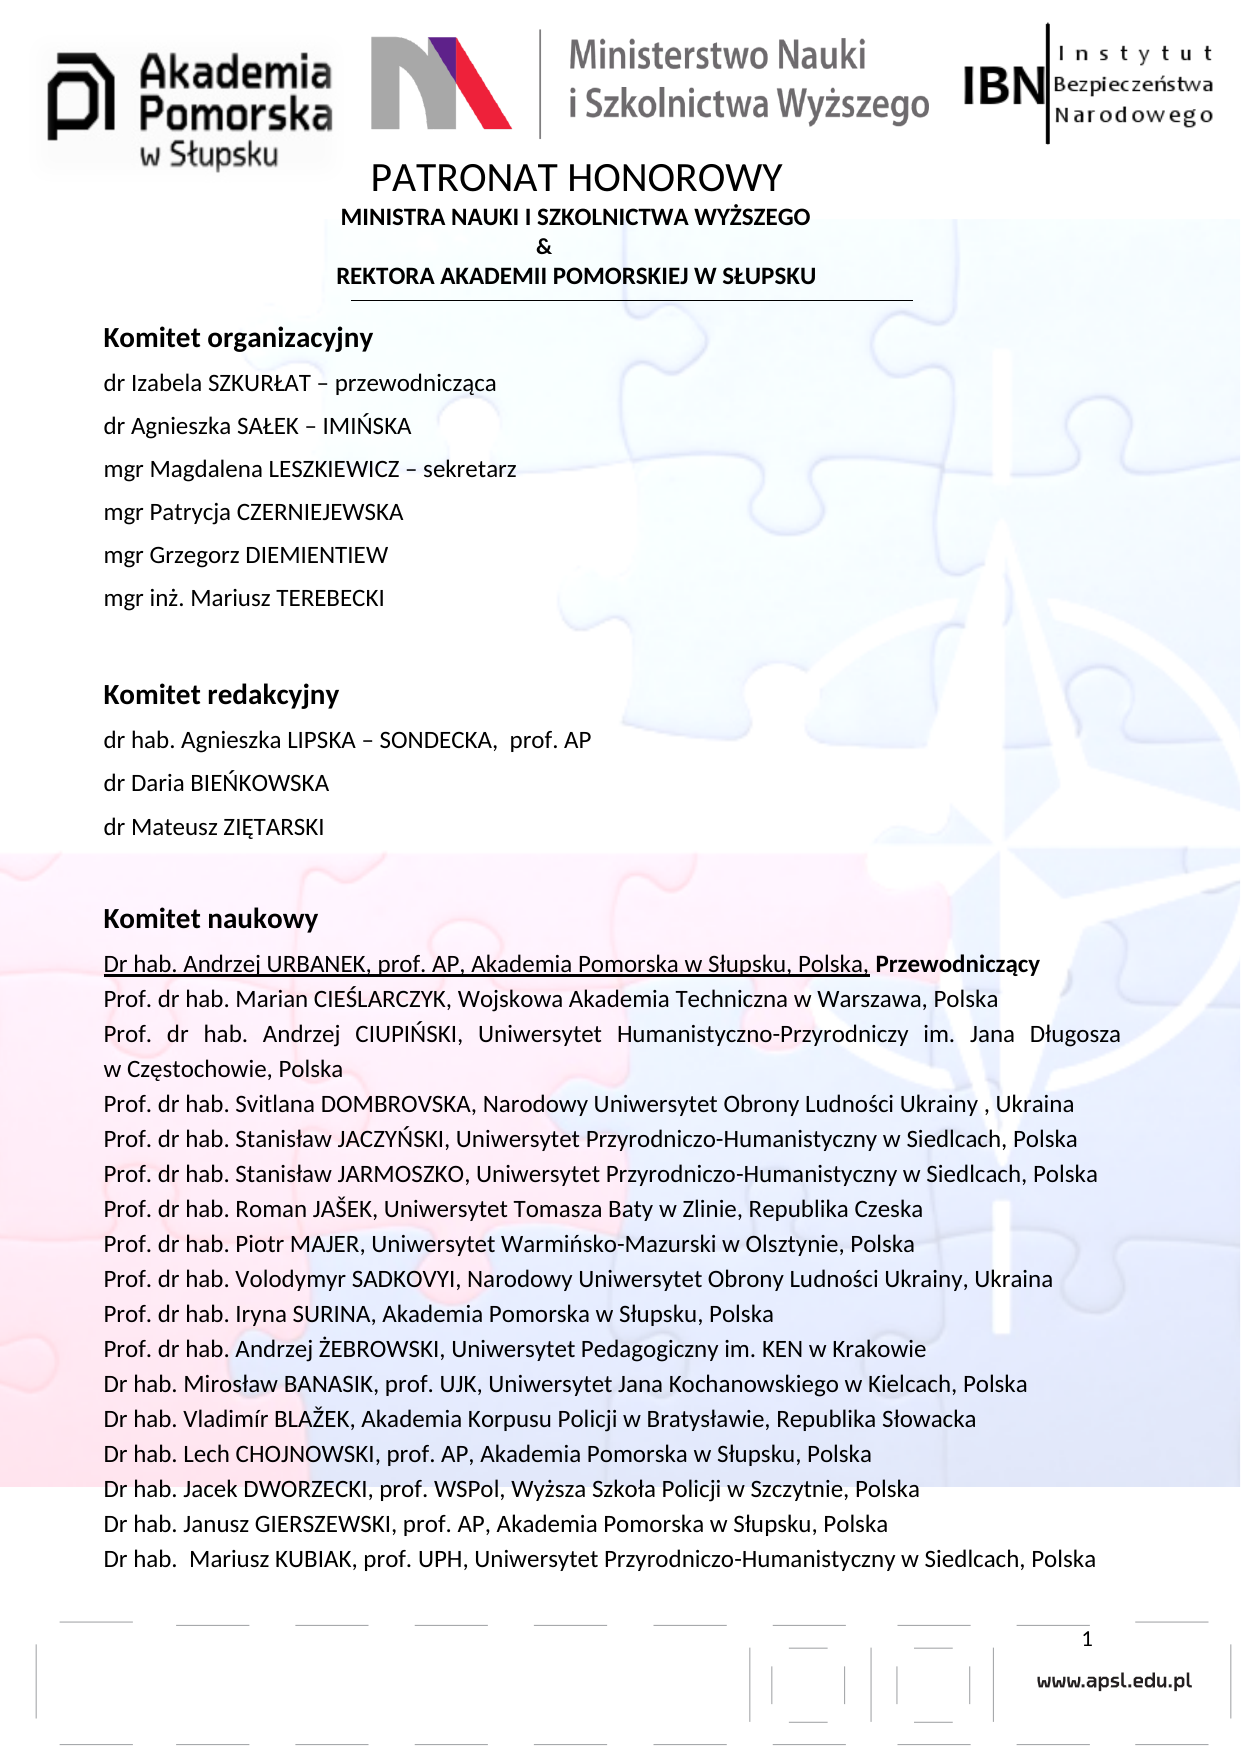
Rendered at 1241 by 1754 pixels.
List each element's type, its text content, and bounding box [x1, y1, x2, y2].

text Dr hab. Jacek DWORZECKI, prof. WSPol, Wyższa Szkoła Policji w Szczytnie, Polska [103, 1473, 1137, 1503]
text Komitet naukowy [103, 900, 1137, 935]
text Prof. dr hab. Andrzej CIUPIŃSKI, Uniwersytet Humanistyczno-Przyrodniczy im. Jana Długosza w Częstochowie, Polska [103, 1018, 1137, 1083]
picture [368, 26, 932, 139]
text Prof. dr hab. Svitlana DOMBROVSKA, Narodowy Uniwersytet Obrony Ludności Ukrainy , Ukraina [103, 1088, 1137, 1118]
text dr Izabela SZKURŁAT – przewodnicząca [103, 367, 1137, 398]
text Dr hab. Andrzej URBANEK, prof. AP, Akademia Pomorska w Słupsku, Polska, Przewodniczący [103, 948, 1137, 978]
text Prof. dr hab. Marian CIEŚLARCZYK, Wojskowa Akademia Techniczna w Warszawa, Polska [103, 983, 1137, 1013]
text Dr hab. Vladimír BLAŽEK, Akademia Korpusu Policji w Bratysławie, Republika Słowacka [103, 1403, 1137, 1433]
text Komitet redakcyjny [103, 676, 1137, 712]
text Prof. dr hab. Piotr MAJER, Uniwersytet Warmińsko-Mazurski w Olsztynie, Polska [103, 1228, 1137, 1258]
text Dr hab. Mirosław BANASIK, prof. UJK, Uniwersytet Jana Kochanowskiego w Kielcach, Polska [103, 1368, 1137, 1398]
text Prof. dr hab. Stanisław JACZYŃSKI, Uniwersytet Przyrodniczo-Humanistyczny w Siedlcach, Polska [103, 1123, 1137, 1153]
text dr Agnieszka SAŁEK – IMIŃSKA [103, 411, 1137, 441]
text REKTORA AKADEMII POMORSKIEJ W SŁUPSKU [103, 260, 1137, 291]
text mgr Magdalena LESZKIEWICZ – sekretarz [103, 453, 1137, 484]
text Prof. dr hab. Volodymyr SADKOVYI, Narodowy Uniwersytet Obrony Ludności Ukrainy, Ukraina [103, 1263, 1137, 1293]
text PATRONAT HONOROWY [103, 100, 1137, 202]
text mgr Grzegorz DIEMIENTIEW [103, 539, 1137, 570]
text Prof. dr hab. Roman JAŠEK, Uniwersytet Tomasza Baty w Zlinie, Republika Czeska [103, 1193, 1137, 1223]
text MINISTRA NAUKI I SZKOLNICTWA WYŻSZEGO [103, 202, 1137, 232]
text Prof. dr hab. Andrzej ŻEBROWSKI, Uniwersytet Pedagogiczny im. KEN w Krakowie [103, 1333, 1137, 1363]
text Prof. dr hab. Iryna SURINA, Akademia Pomorska w Słupsku, Polska [103, 1298, 1137, 1328]
picture [14, 1598, 1241, 1754]
text Prof. dr hab. Stanisław JARMOSZKO, Uniwersytet Przyrodniczo-Humanistyczny w Siedlcach, Polska [103, 1158, 1137, 1188]
text dr Daria BIEŃKOWSKA [103, 768, 1137, 798]
text mgr inż. Mariusz TEREBECKI [103, 583, 1137, 613]
text & [103, 232, 1137, 260]
text dr Mateusz ZIĘTARSKI [103, 811, 1137, 841]
picture [957, 21, 1219, 143]
text Dr hab. Janusz GIERSZEWSKI, prof. AP, Akademia Pomorska w Słupsku, Polska [103, 1508, 1137, 1538]
text Komitet organizacyjny [103, 319, 1137, 355]
text dr hab. Agnieszka LIPSKA – SONDECKA, prof. AP [103, 724, 1137, 755]
text Dr hab. Mariusz KUBIAK, prof. UPH, Uniwersytet Przyrodniczo-Humanistyczny w Siedlcach, Polska [103, 1543, 1137, 1573]
text mgr Patrycja CZERNIEJEWSKA [103, 497, 1137, 527]
text Dr hab. Lech CHOJNOWSKI, prof. AP, Akademia Pomorska w Słupsku, Polska [103, 1438, 1137, 1468]
picture [50, 56, 323, 161]
